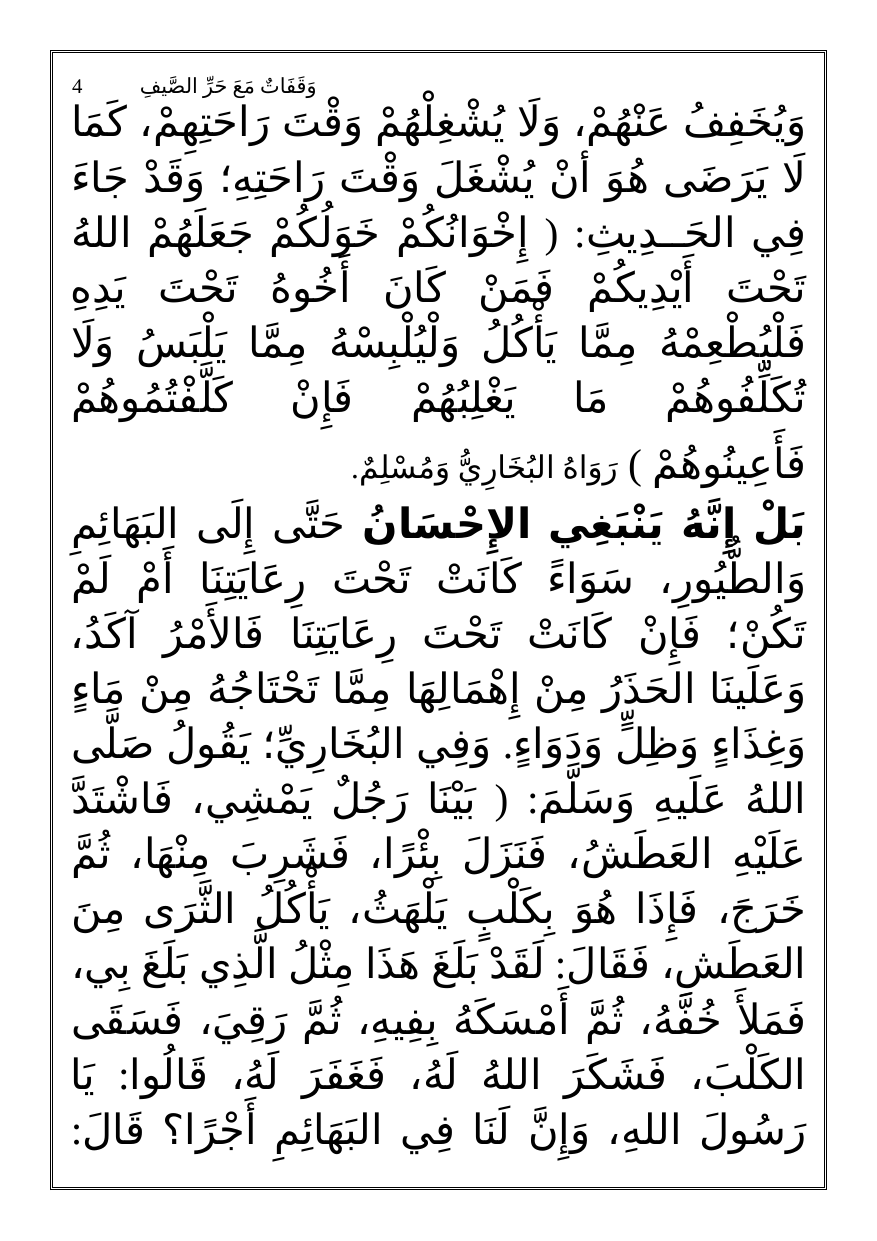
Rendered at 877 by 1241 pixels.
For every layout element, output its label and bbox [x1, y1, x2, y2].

text [71, 499, 806, 1153]
text [71, 98, 806, 490]
